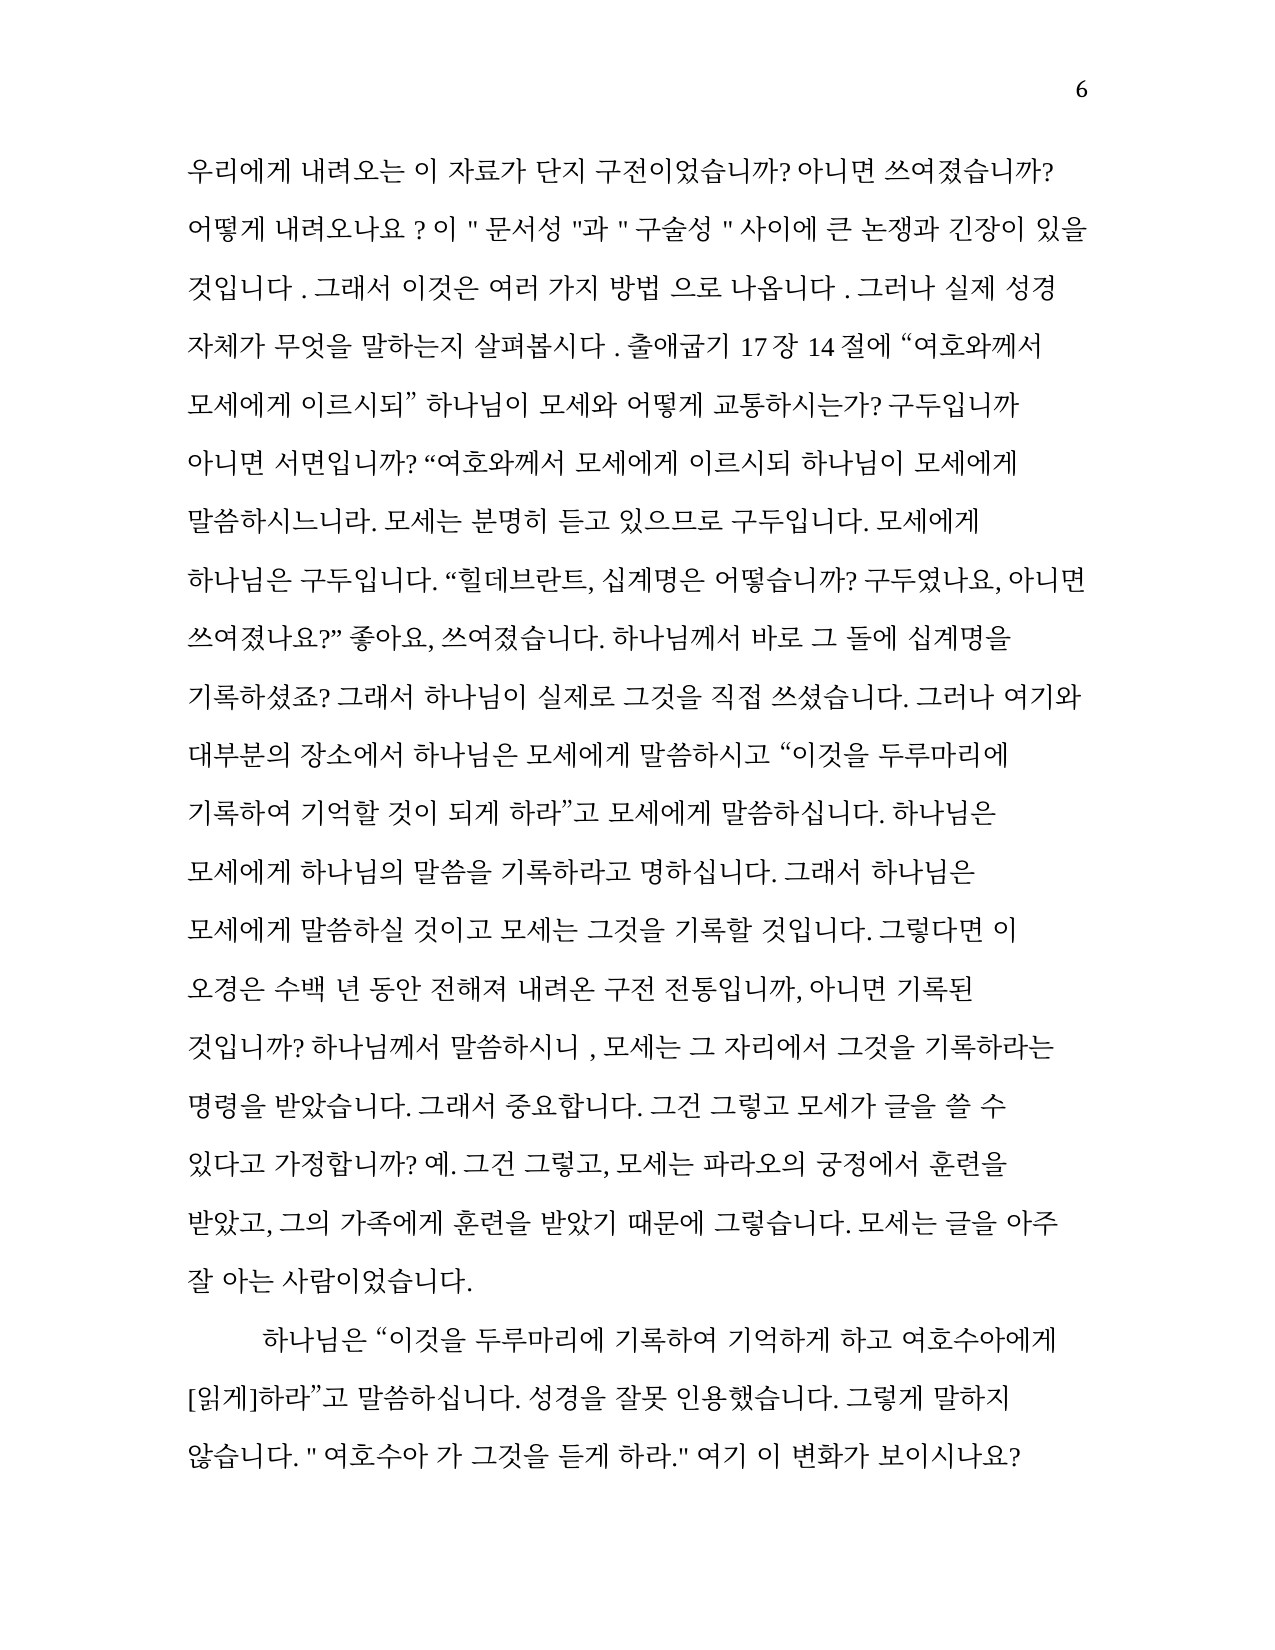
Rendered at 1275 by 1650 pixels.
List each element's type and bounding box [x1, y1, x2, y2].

text [187, 150, 1087, 1474]
